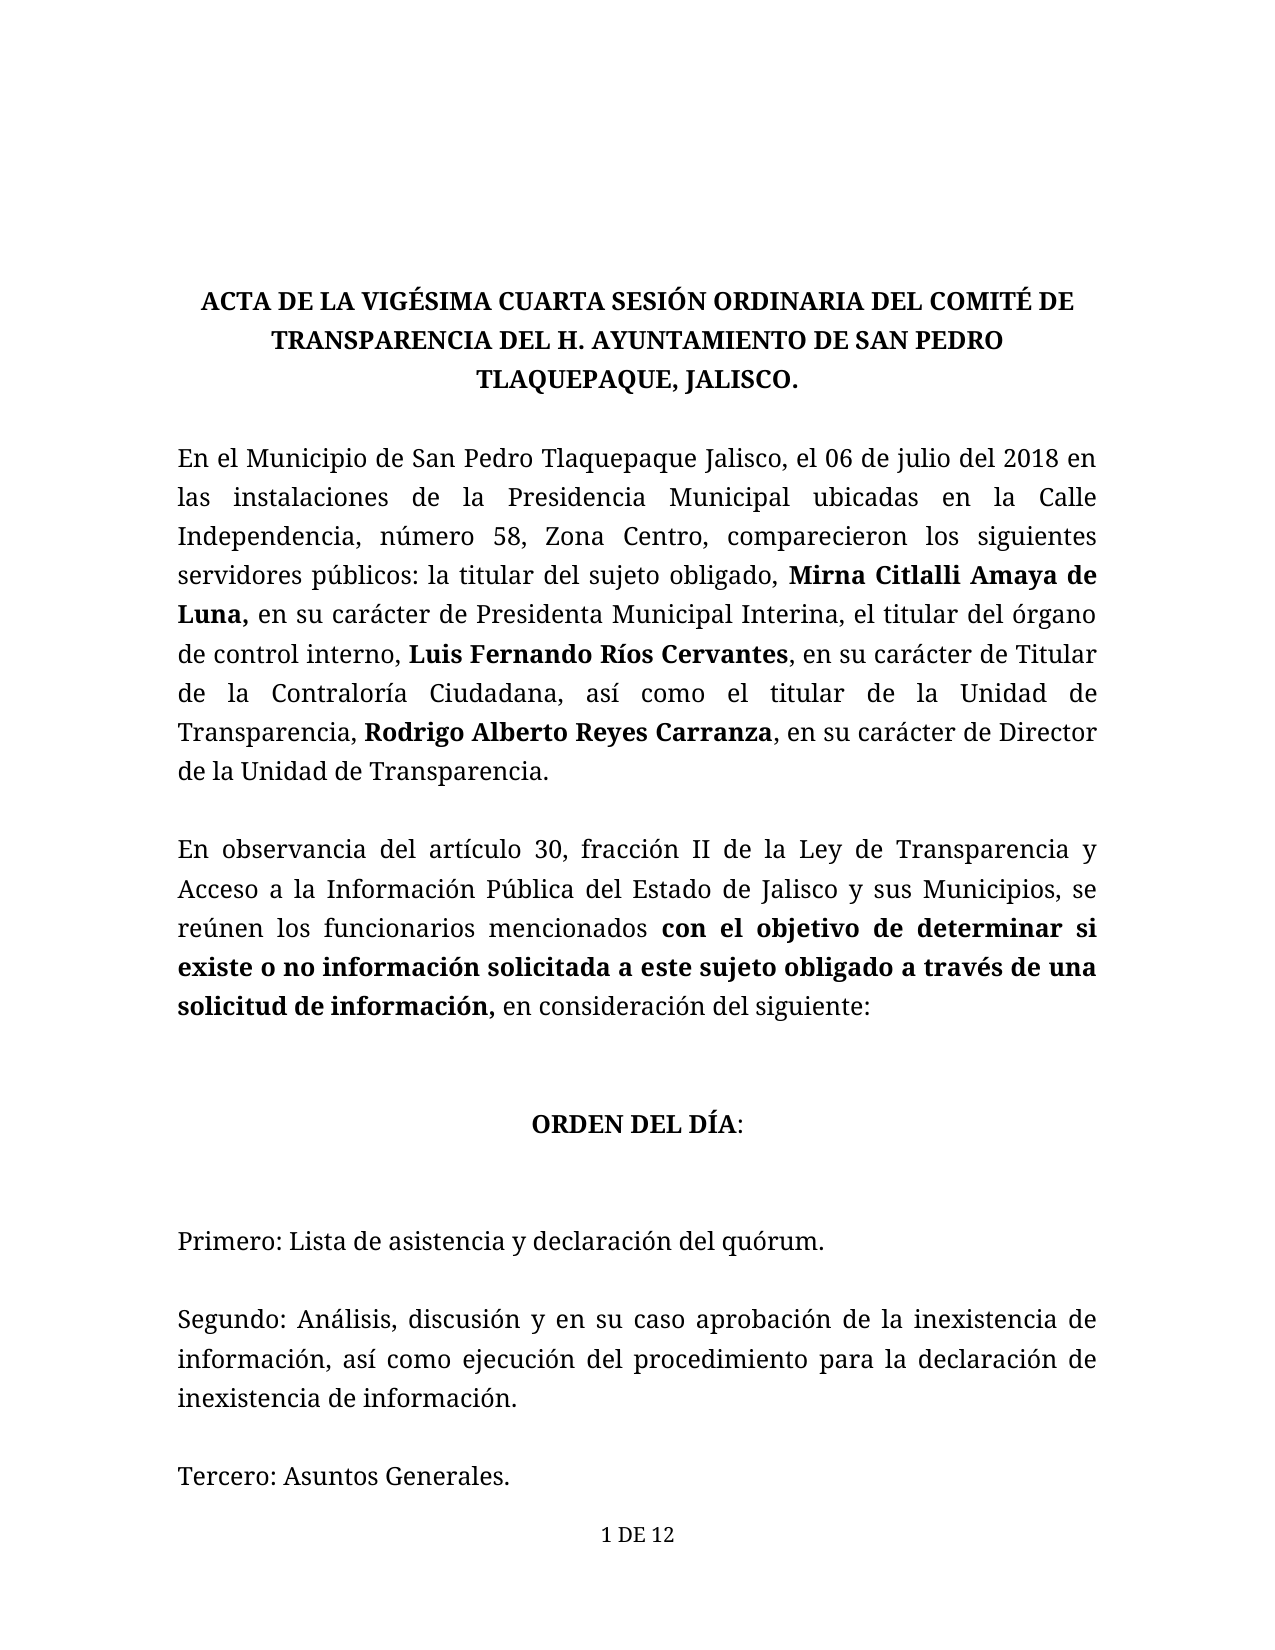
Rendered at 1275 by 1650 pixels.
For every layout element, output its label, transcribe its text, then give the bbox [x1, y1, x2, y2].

text ORDEN DEL DÍA: [177, 1106, 1098, 1140]
text Tercero: Asuntos Generales. [177, 1459, 1098, 1493]
text Segundo: Análisis, discusión y en su caso aprobación de la inexistencia de información, así como ejecución del procedimiento para la declaración de inexistencia de información. [177, 1302, 1098, 1414]
text Primero: Lista de asistencia y declaración del quórum. [177, 1224, 1098, 1258]
text ACTA DE LA VIGÉSIMA CUARTA SESIÓN ORDINARIA DEL COMITÉ DE TRANSPARENCIA DEL H. AYUNTAMIENTO DE SAN PEDRO TLAQUEPAQUE, JALISCO. [177, 284, 1098, 396]
text En observancia del artículo 30, fracción II de la Ley de Transparencia y Acceso a la Información Pública del Estado de Jalisco y sus Municipios, se reúnen los funcionarios mencionados con el objetivo de determinar si existe o no información solicitada a este sujeto obligado a través de una solicitud de información, en consideración del siguiente: [177, 832, 1098, 1023]
text En el Municipio de San Pedro Tlaquepaque Jalisco, el 06 de julio del 2018 en las instalaciones de la Presidencia Municipal ubicadas en la Calle Independencia, número 58, Zona Centro, comparecieron los siguientes servidores públicos: la titular del sujeto obligado, Mirna Citlalli Amaya de Luna, en su carácter de Presidenta Municipal Interina, el titular del órgano de control interno, Luis Fernando Ríos Cervantes, en su carácter de Titular de la Contraloría Ciudadana, así como el titular de la Unidad de Transparencia, Rodrigo Alberto Reyes Carranza, en su carácter de Director de la Unidad de Transparencia. [177, 441, 1098, 788]
